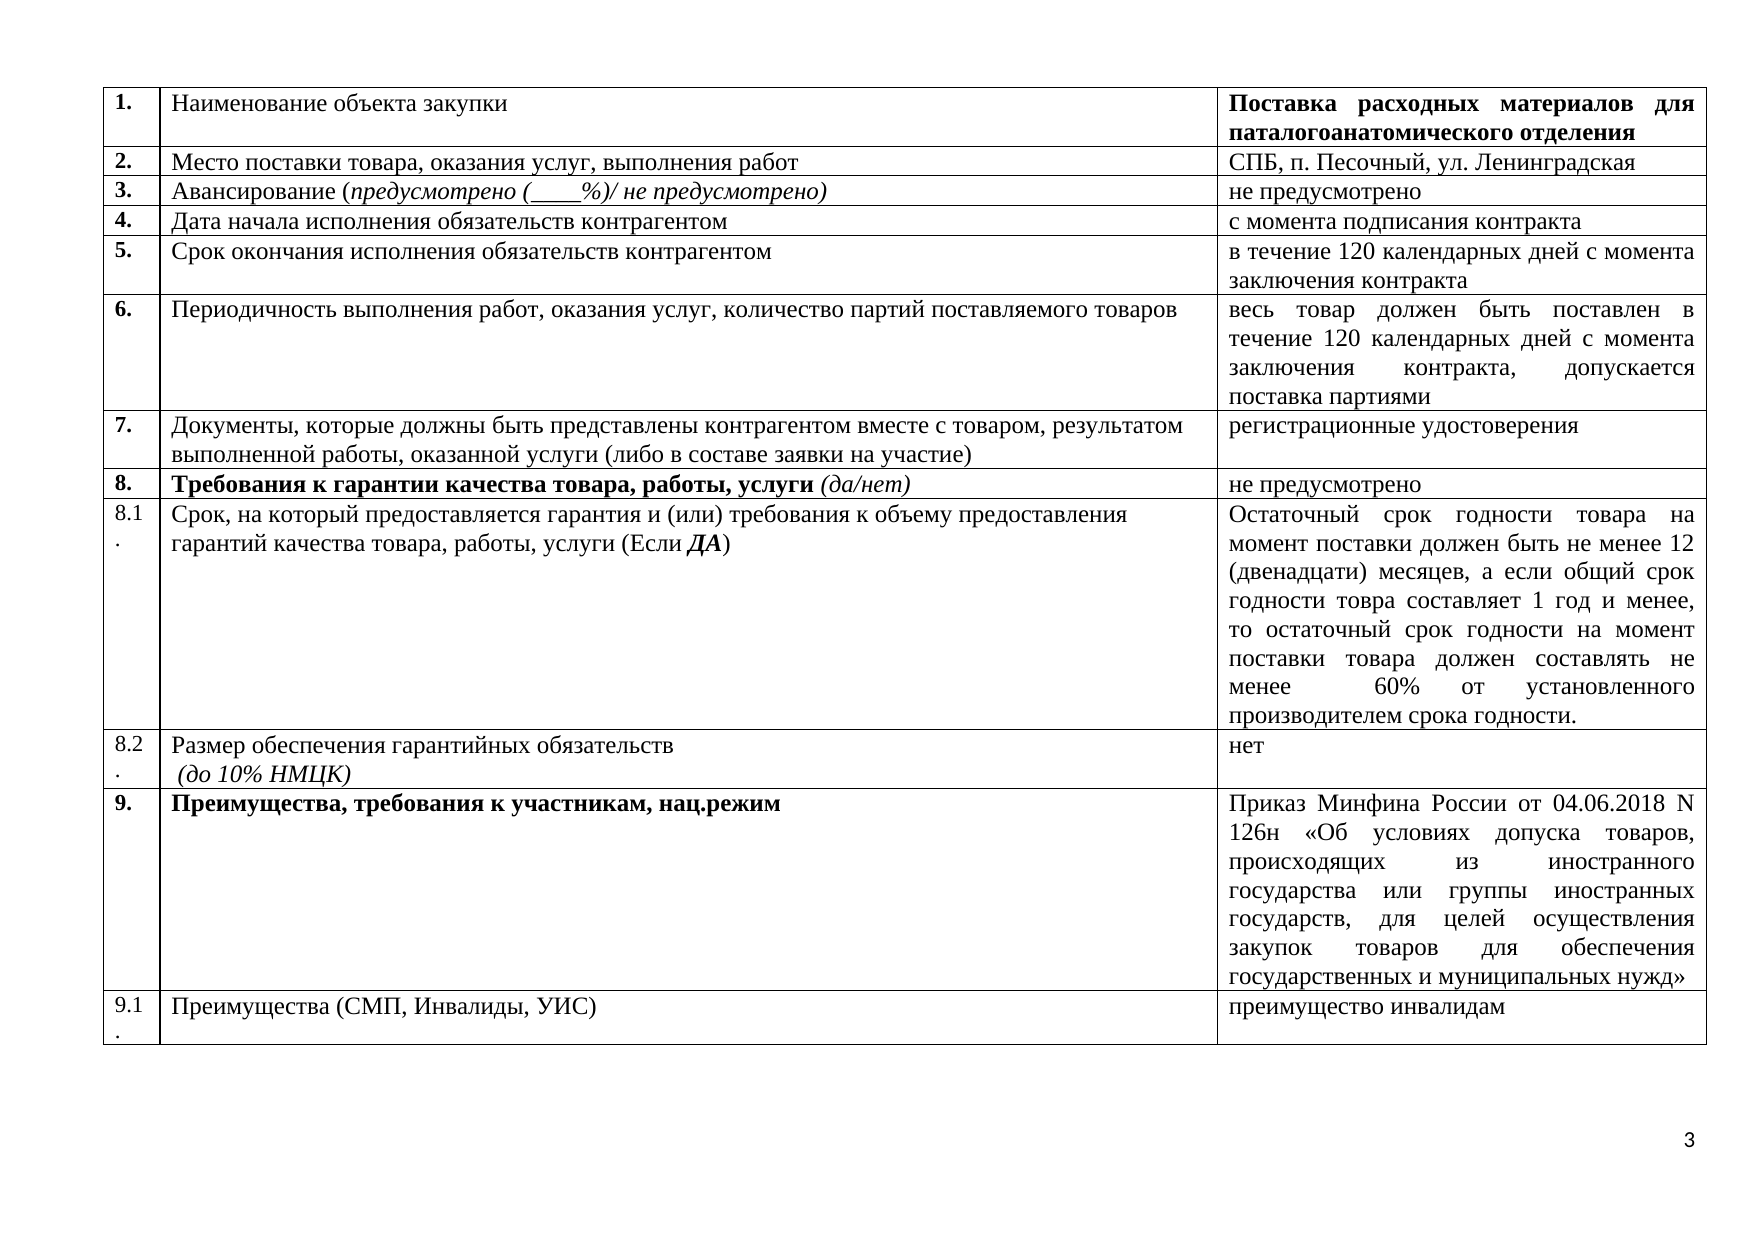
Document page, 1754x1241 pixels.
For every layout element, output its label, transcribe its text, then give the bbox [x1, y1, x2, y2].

table_cell в течение 120 календарных дней с момента заключения контракта [1218, 236, 1706, 293]
table_cell 5. [104, 236, 159, 293]
table_header Наименование объекта закупки [161, 88, 1217, 146]
table_cell Документы, которые должны быть представлены контрагентом вместе с товаром, результатом выполненной работы, оказанной услуги (либо в составе заявки на участие) [161, 411, 1217, 468]
table_header 1. [104, 88, 159, 146]
table_cell не предусмотрено [1218, 469, 1706, 498]
table_cell 8.2. [104, 730, 159, 787]
table_cell Требования к гарантии качества товара, работы, услуги (да/нет) [161, 469, 1217, 498]
table_cell преимущество инвалидам [1218, 991, 1706, 1043]
table_cell регистрационные удостоверения [1218, 411, 1706, 468]
table_cell Остаточный срок годности товара на момент поставки должен быть не менее 12 (двенадцати) месяцев, а если общий срок годности товра составляет 1 год и менее, то остаточный срок годности на момент поставки товара должен составлять не менее 60% от установленного производителем срока годности. [1218, 499, 1706, 729]
table_cell СПБ, п. Песочный, ул. Ленинградская [1218, 147, 1706, 175]
table_cell Место поставки товара, оказания услуг, выполнения работ [161, 147, 1217, 175]
table_cell 8. [104, 469, 159, 498]
table_cell не предусмотрено [1218, 176, 1706, 205]
table_cell 7. [104, 411, 159, 468]
table_cell 9.1. [104, 991, 159, 1043]
table_cell с момента подписания контракта [1218, 206, 1706, 235]
table_cell 2. [104, 147, 159, 175]
table_cell Размер обеспечения гарантийных обязательств (до 10% НМЦК) [161, 730, 1217, 787]
table_cell 8.1. [104, 499, 159, 729]
table_cell Срок, на который предоставляется гарантия и (или) требования к объему предоставления гарантий качества товара, работы, услуги (Если ДА) [161, 499, 1217, 729]
table_cell весь товар должен быть поставлен в течение 120 календарных дней с момента заключения контракта, допускается поставка партиями [1218, 295, 1706, 409]
table_cell 9. [104, 789, 159, 990]
table_cell Приказ Минфина России от 04.06.2018 N 126н «Об условиях допуска товаров, происходящих из иностранного государства или группы иностранных государств, для целей осуществления закупок товаров для обеспечения государственных и муниципальных нужд» [1218, 789, 1706, 990]
table_cell 4. [104, 206, 159, 235]
table_cell нет [1218, 730, 1706, 787]
table_cell Дата начала исполнения обязательств контрагентом [437, 206, 1217, 235]
table_cell Преимущества, требования к участникам, нац.режим [161, 789, 1217, 990]
table_cell 3. [104, 176, 159, 205]
table_header Поставка расходных материалов для паталогоанатомического отделения [1218, 88, 1706, 146]
table_cell Авансирование (предусмотрено (____%)/ не предусмотрено) [161, 176, 1217, 205]
table_cell Преимущества (СМП, Инвалиды, УИС) [161, 991, 1217, 1043]
table_cell Срок окончания исполнения обязательств контрагентом [161, 236, 1217, 293]
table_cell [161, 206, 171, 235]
table_cell Периодичность выполнения работ, оказания услуг, количество партий поставляемого товаров [161, 295, 1217, 409]
table_cell 6. [104, 295, 159, 409]
